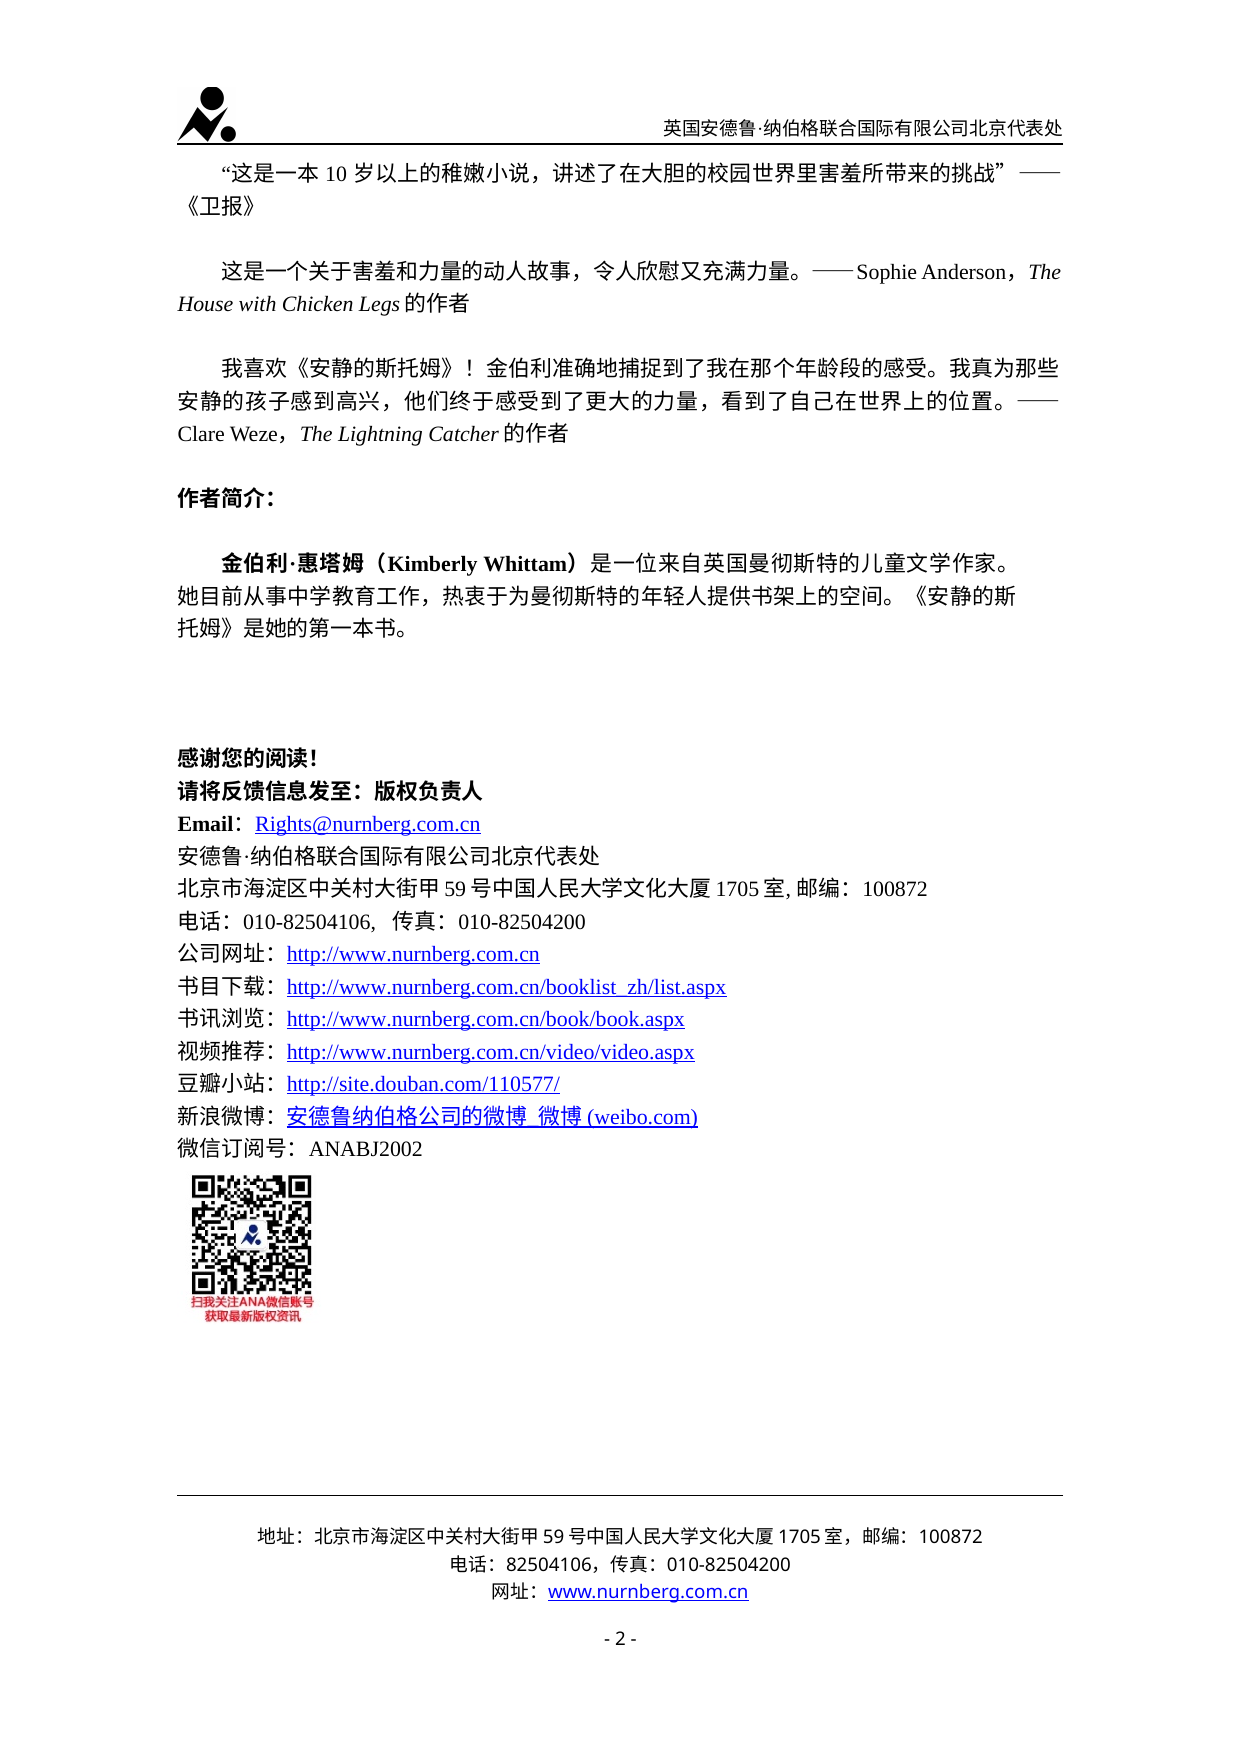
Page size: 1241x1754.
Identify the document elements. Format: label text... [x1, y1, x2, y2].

text Email：Rights@nurnberg.com.cn [177, 806, 1063, 838]
text 金伯利·惠塔姆（Kimberly Whittam）是一位来自英国曼彻斯特的儿童文学作家。她目前从事中学教育工作，热衷于为曼彻斯特的年轻人提供书架上的空间。《安静的斯托姆》是她的第一本书。 [177, 546, 1019, 643]
text 电话：010-82504106, 传真：010-82504200 [177, 903, 1063, 936]
text 微信订阅号：ANABJ2002 [177, 1131, 1063, 1163]
text 这是一个关于害羞和力量的动人故事，令人欣慰又充满力量。——Sophie Anderson，The House with Chicken Legs的作者 [177, 253, 1063, 318]
picture [177, 1163, 325, 1325]
text 我喜欢《安静的斯托姆》！金伯利准确地捕捉到了我在那个年龄段的感受。我真为那些安静的孩子感到高兴，他们终于感受到了更大的力量，看到了自己在世界上的位置。——Clare Weze，The Lightning Catcher的作者 [177, 351, 1063, 448]
text 请将反馈信息发至：版权负责人 [177, 773, 1063, 806]
text 北京市海淀区中关村大街甲59号中国人民大学文化大厦1705室, 邮编：100872 [177, 871, 1063, 903]
text “这是一本 10 岁以上的稚嫩小说，讲述了在大胆的校园世界里害羞所带来的挑战”——《卫报》 [177, 156, 1063, 221]
text 安德鲁·纳伯格联合国际有限公司北京代表处 [177, 838, 1063, 871]
text 书目下载：http://www.nurnberg.com.cn/booklist_zh/list.aspx [177, 968, 1063, 1001]
text 感谢您的阅读！ [177, 741, 1063, 773]
text 视频推荐：http://www.nurnberg.com.cn/video/video.aspx [177, 1033, 1063, 1066]
text 新浪微博：安德鲁纳伯格公司的微博_微博 (weibo.com) [177, 1098, 1063, 1131]
picture [177, 87, 236, 142]
text 公司网址：http://www.nurnberg.com.cn [177, 936, 1063, 968]
text 豆瓣小站：http://site.douban.com/110577/ [177, 1066, 1063, 1098]
text 作者简介： [177, 481, 1063, 513]
text 书讯浏览：http://www.nurnberg.com.cn/book/book.aspx [177, 1001, 1063, 1033]
